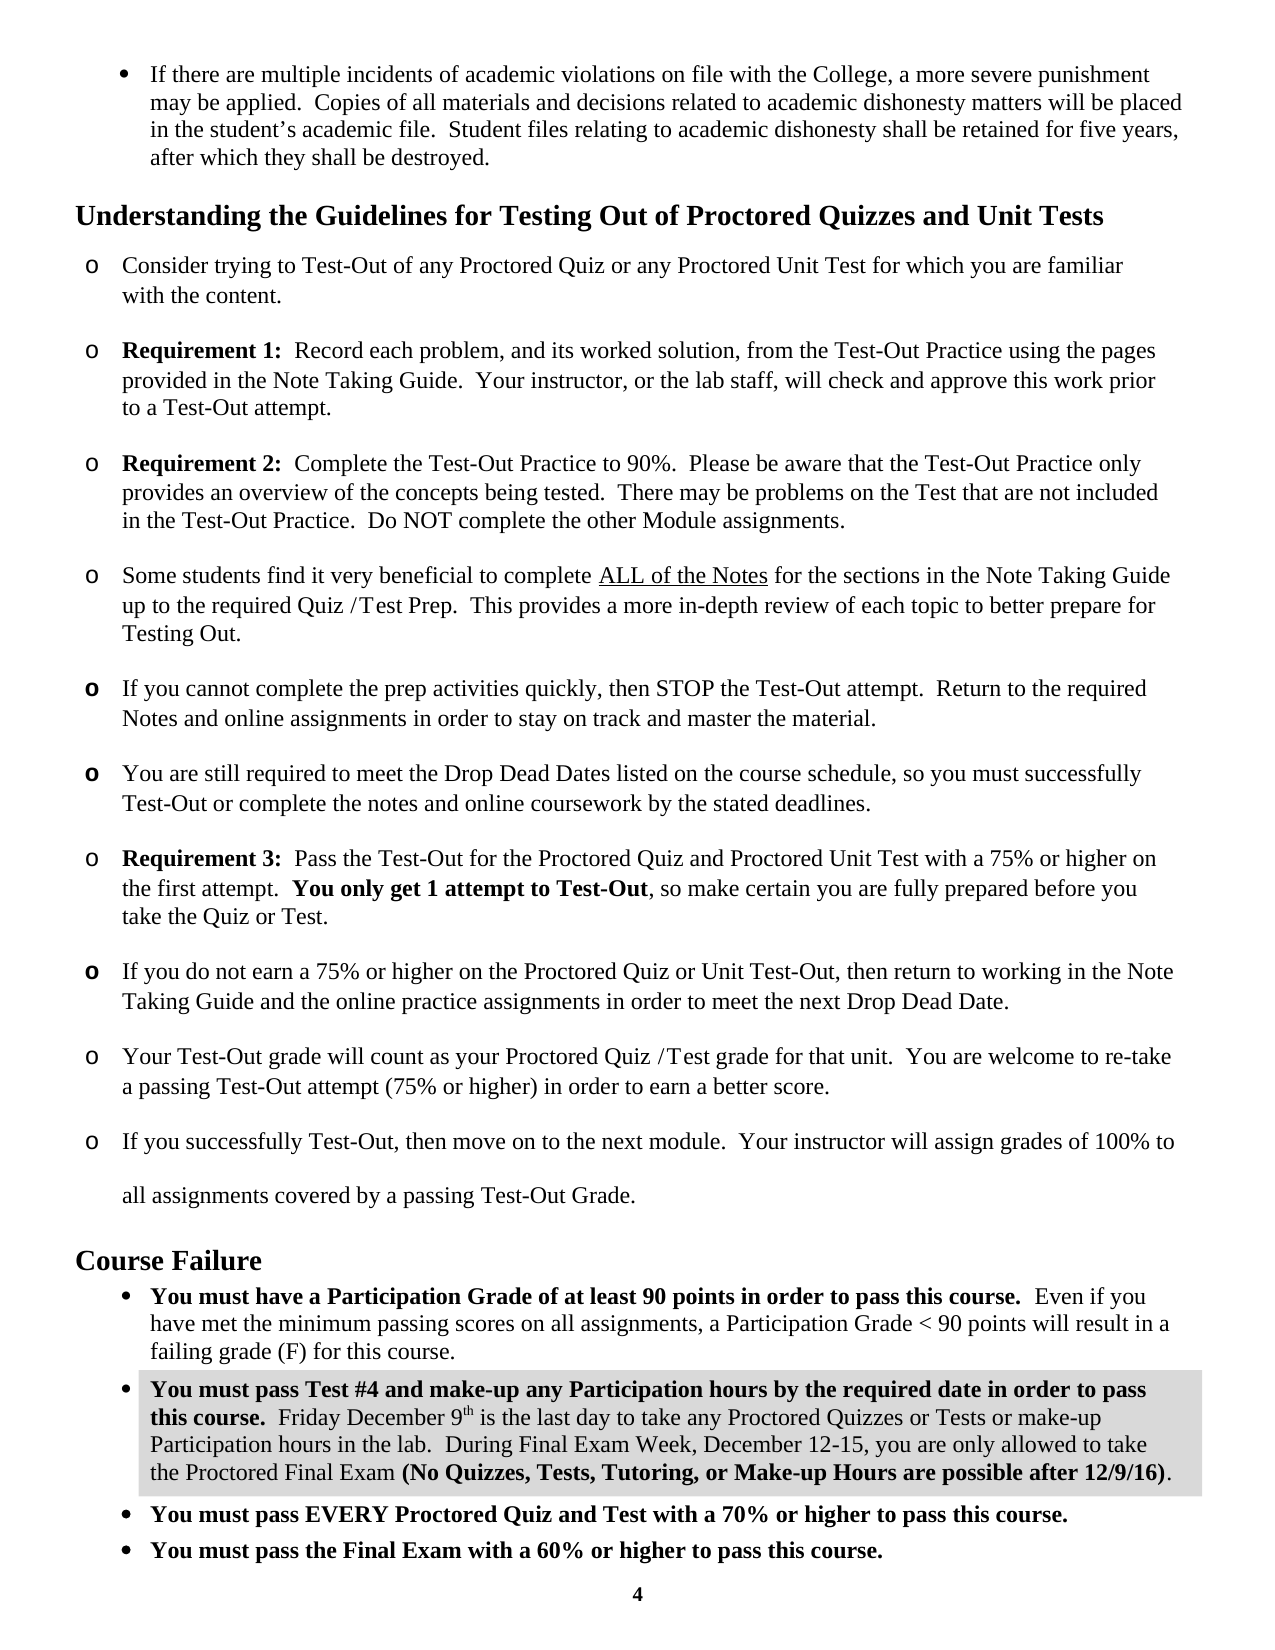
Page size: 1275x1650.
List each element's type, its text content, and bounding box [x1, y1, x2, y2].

list You must pass EVERY Proctored Quiz and Test with a 70% or higher to pass this course. [122, 1500, 1181, 1528]
list Requirement 2: Complete the Test-Out Practice to 90%. Please be aware that the Test-Out Practice only provides an overview of the concepts being tested. There may be problems on the Test that are not included in the Test-Out Practice. Do NOT complete the other Module assignments. [84, 448, 1181, 534]
list Your Test-Out grade will count as your Proctored Quiz /Test grade for that unit. You are welcome to re-take a passing Test-Out attempt (75% or higher) in order to earn a better score. [84, 1042, 1181, 1099]
text Understanding the Guidelines for Testing Out of Proctored Quizzes and Unit Tests [75, 198, 1200, 232]
list You must pass the Final Exam with a 60% or higher to pass this course. [122, 1536, 1181, 1563]
list Consider trying to Test-Out of any Proctored Quiz or any Proctored Unit Test for which you are familiar with the content. [84, 251, 1172, 308]
list You are still required to meet the Drop Dead Dates listed on the course schedule, so you must successfully Test-Out or complete the notes and online coursework by the stated deadlines. [84, 759, 1181, 817]
list You must pass Test #4 and make-up any Participation hours by the required date in order to pass this course. Friday December 9th is the last day to take any Proctored Quizzes or Tests or make-up Participation hours in the lab. During Final Exam Week, December 12-15, you are only allowed to take the Proctored Final Exam (No Quizzes, Tests, Tutoring, or Make-up Hours are possible after 12/9/16). [122, 1375, 1181, 1485]
list If there are multiple incidents of academic violations on file with the College, a more severe punishment may be applied. Copies of all materials and decisions related to academic dishonesty matters will be placed in the student’s academic file. Student files relating to academic dishonesty shall be retained for five years, after which they shall be destroyed. [120, 60, 1191, 170]
list Some students find it very beneficial to complete ALL of the Notes for the sections in the Note Taking Guide up to the required Quiz /Test Prep. This provides a more in-depth review of each topic to better prepare for Testing Out. [84, 561, 1181, 646]
list You must have a Participation Grade of at least 90 points in order to pass this course. Even if you have met the minimum passing scores on all assignments, a Participation Grade < 90 points will result in a failing grade (F) for this course. [122, 1282, 1181, 1364]
text Course Failure [75, 1243, 1200, 1277]
list Requirement 1: Record each problem, and its worked solution, from the Test-Out Practice using the pages provided in the Note Taking Guide. Your instructor, or the lab staff, will check and approve this work prior to a Test-Out attempt. [84, 336, 1172, 421]
list If you successfully Test-Out, then move on to the next module. Your instructor will assign grades of 100% to all assignments covered by a passing Test-Out Grade. [84, 1127, 1181, 1214]
list If you do not earn a 75% or higher on the Proctored Quiz or Unit Test-Out, then return to working in the Note Taking Guide and the online practice assignments in order to meet the next Drop Dead Date. [84, 957, 1181, 1014]
list Requirement 3: Pass the Test-Out for the Proctored Quiz and Proctored Unit Test with a 75% or higher on the first attempt. You only get 1 attempt to Test-Out, so make certain you are fully prepared before you take the Quiz or Test. [84, 844, 1181, 929]
list If you cannot complete the prep activities quickly, then STOP the Test-Out attempt. Return to the required Notes and online assignments in order to stay on track and master the material. [84, 674, 1181, 731]
